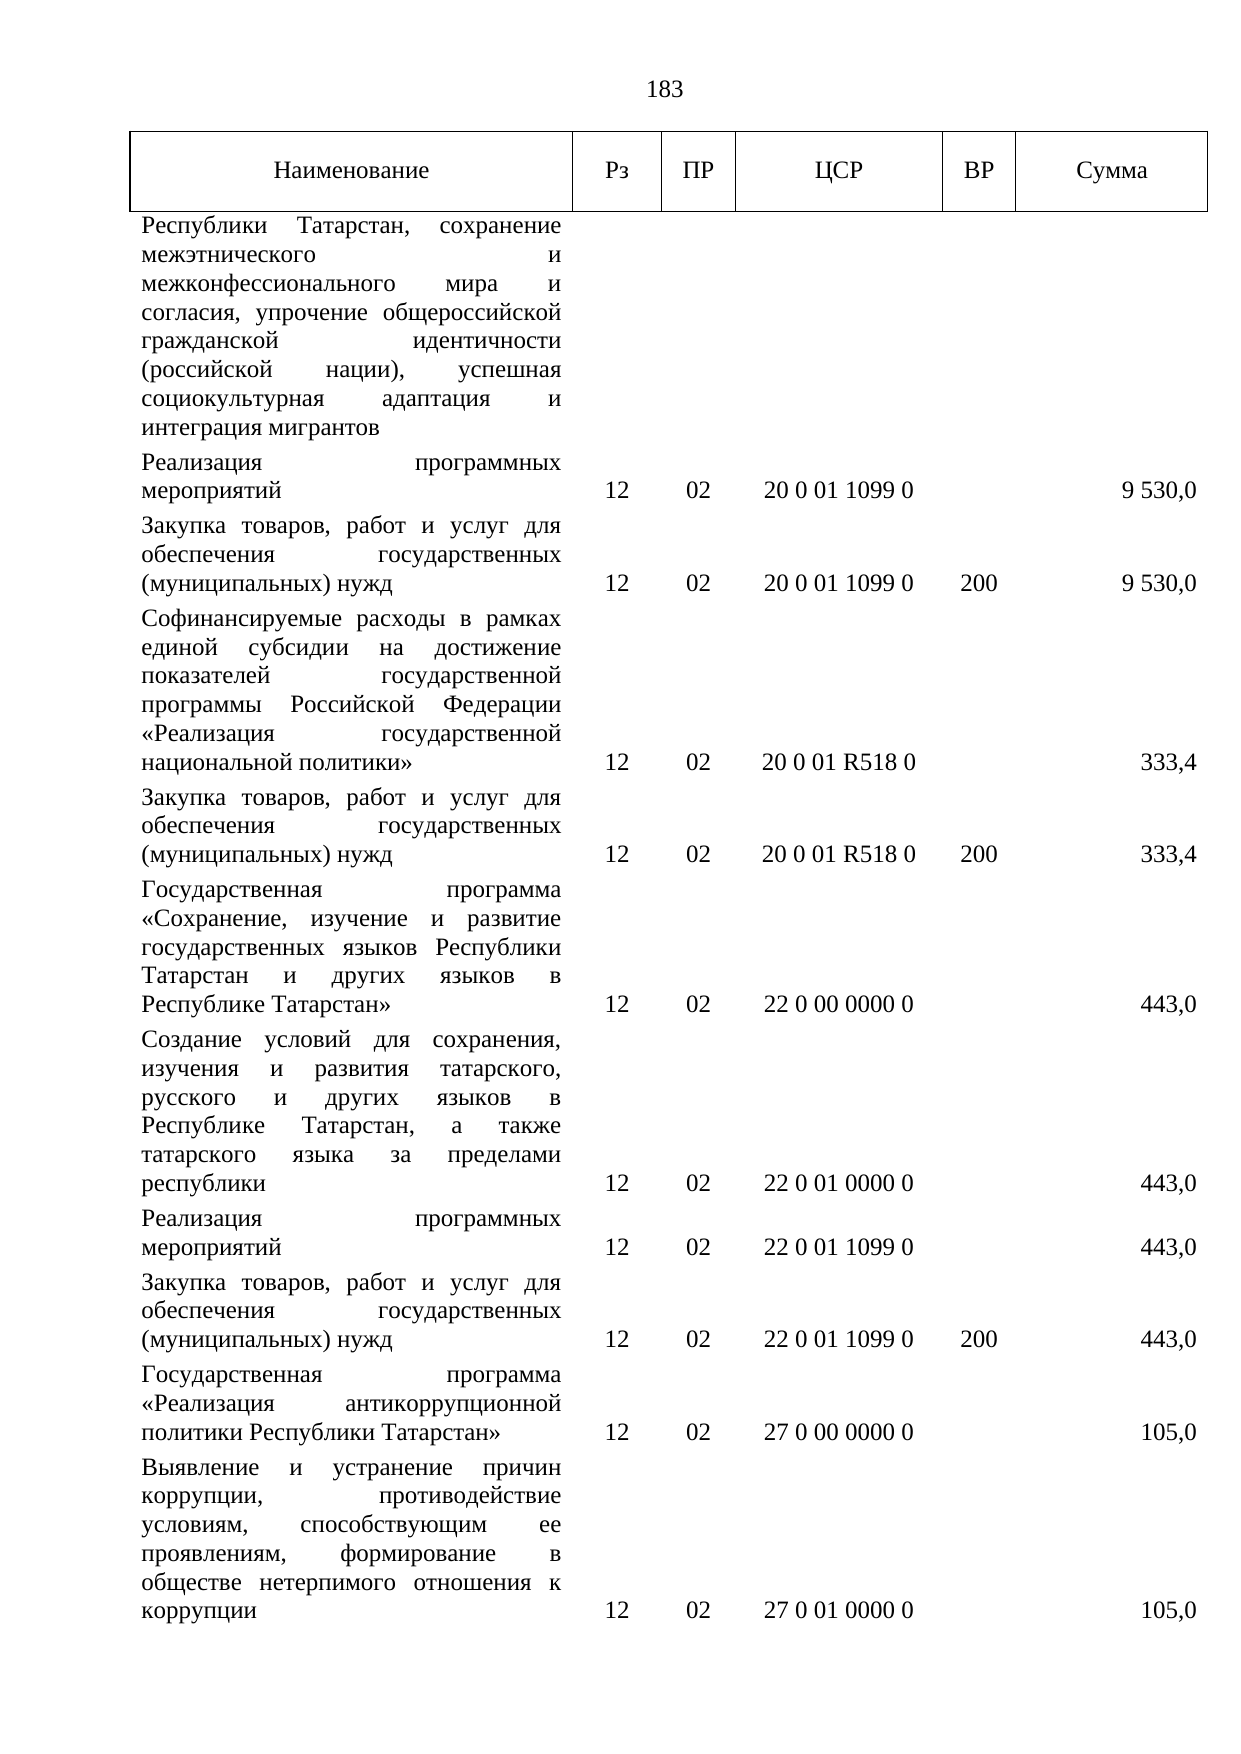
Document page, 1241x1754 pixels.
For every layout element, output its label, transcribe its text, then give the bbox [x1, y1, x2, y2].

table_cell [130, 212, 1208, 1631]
table_header Рз [573, 132, 661, 211]
table_header Сумма [1016, 132, 1207, 211]
table_header Наименование [131, 132, 572, 211]
table_header ЦСР [736, 132, 942, 211]
table_header ВР [943, 132, 1015, 211]
table_header ПР [662, 132, 735, 211]
